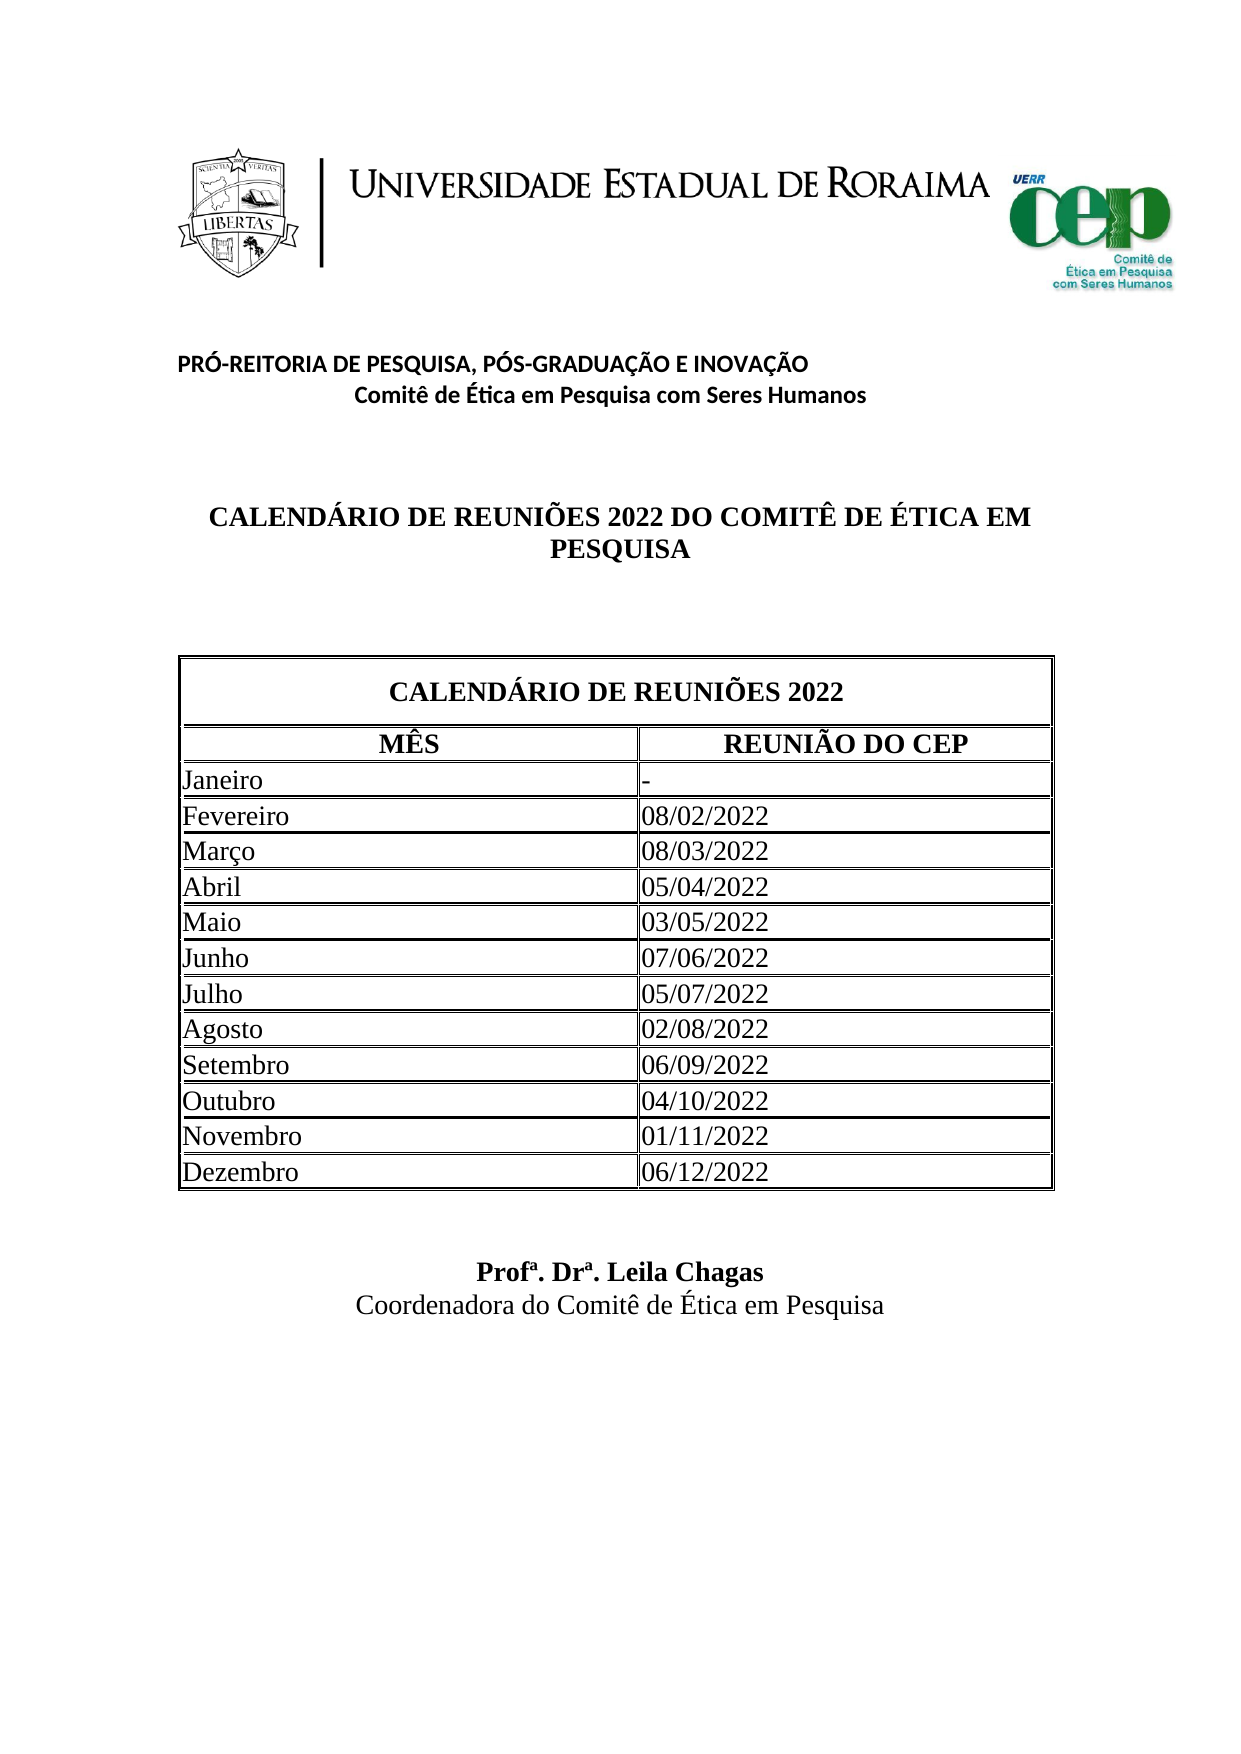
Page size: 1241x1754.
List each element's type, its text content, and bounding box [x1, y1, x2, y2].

table_cell Setembro [180, 1045, 639, 1080]
text Comitê de Ética em Pesquisa com Seres Humanos [354, 379, 1063, 410]
table_cell Janeiro [180, 760, 639, 795]
table_cell 07/06/2022 [640, 938, 1053, 973]
text CALENDÁRIO DE REUNIÕES 2022 DO COMITÊ DE ÉTICA EM PESQUISA [177, 500, 1063, 565]
table_cell - [639, 760, 1053, 795]
table_cell 02/08/2022 [640, 1009, 1052, 1045]
table_cell Julho [181, 974, 637, 1009]
table_cell 08/03/2022 [640, 831, 1051, 867]
table_cell REUNIÃO DO CEP [640, 724, 1052, 760]
text Profª. Drª. Leila Chagas [177, 1255, 1063, 1288]
table_header CALENDÁRIO DE REUNIÕES 2022 [181, 659, 1051, 724]
table_cell 03/05/2022 [640, 902, 1052, 938]
table_cell 06/09/2022 [639, 1045, 1053, 1080]
table_cell Dezembro [180, 1152, 639, 1187]
table_cell Agosto [181, 1009, 637, 1045]
table_cell Fevereiro [181, 795, 637, 831]
table_cell 06/12/2022 [639, 1152, 1053, 1187]
table_cell 04/10/2022 [640, 1080, 1052, 1116]
table_cell 05/04/2022 [639, 867, 1053, 902]
table_cell Outubro [181, 1080, 637, 1116]
table_cell Abril [180, 867, 639, 902]
table_cell Novembro [181, 1116, 637, 1152]
picture [177, 147, 990, 278]
table_cell 05/07/2022 [640, 974, 1052, 1009]
text Coordenadora do Comitê de Ética em Pesquisa [177, 1288, 1063, 1320]
table_cell Junho [180, 938, 637, 973]
table_cell 08/02/2022 [640, 795, 1052, 831]
table_cell Março [181, 831, 637, 867]
table_cell 01/11/2022 [640, 1116, 1051, 1152]
table_cell Maio [181, 902, 637, 938]
picture [998, 155, 1177, 349]
table_cell MÊS [181, 724, 637, 760]
